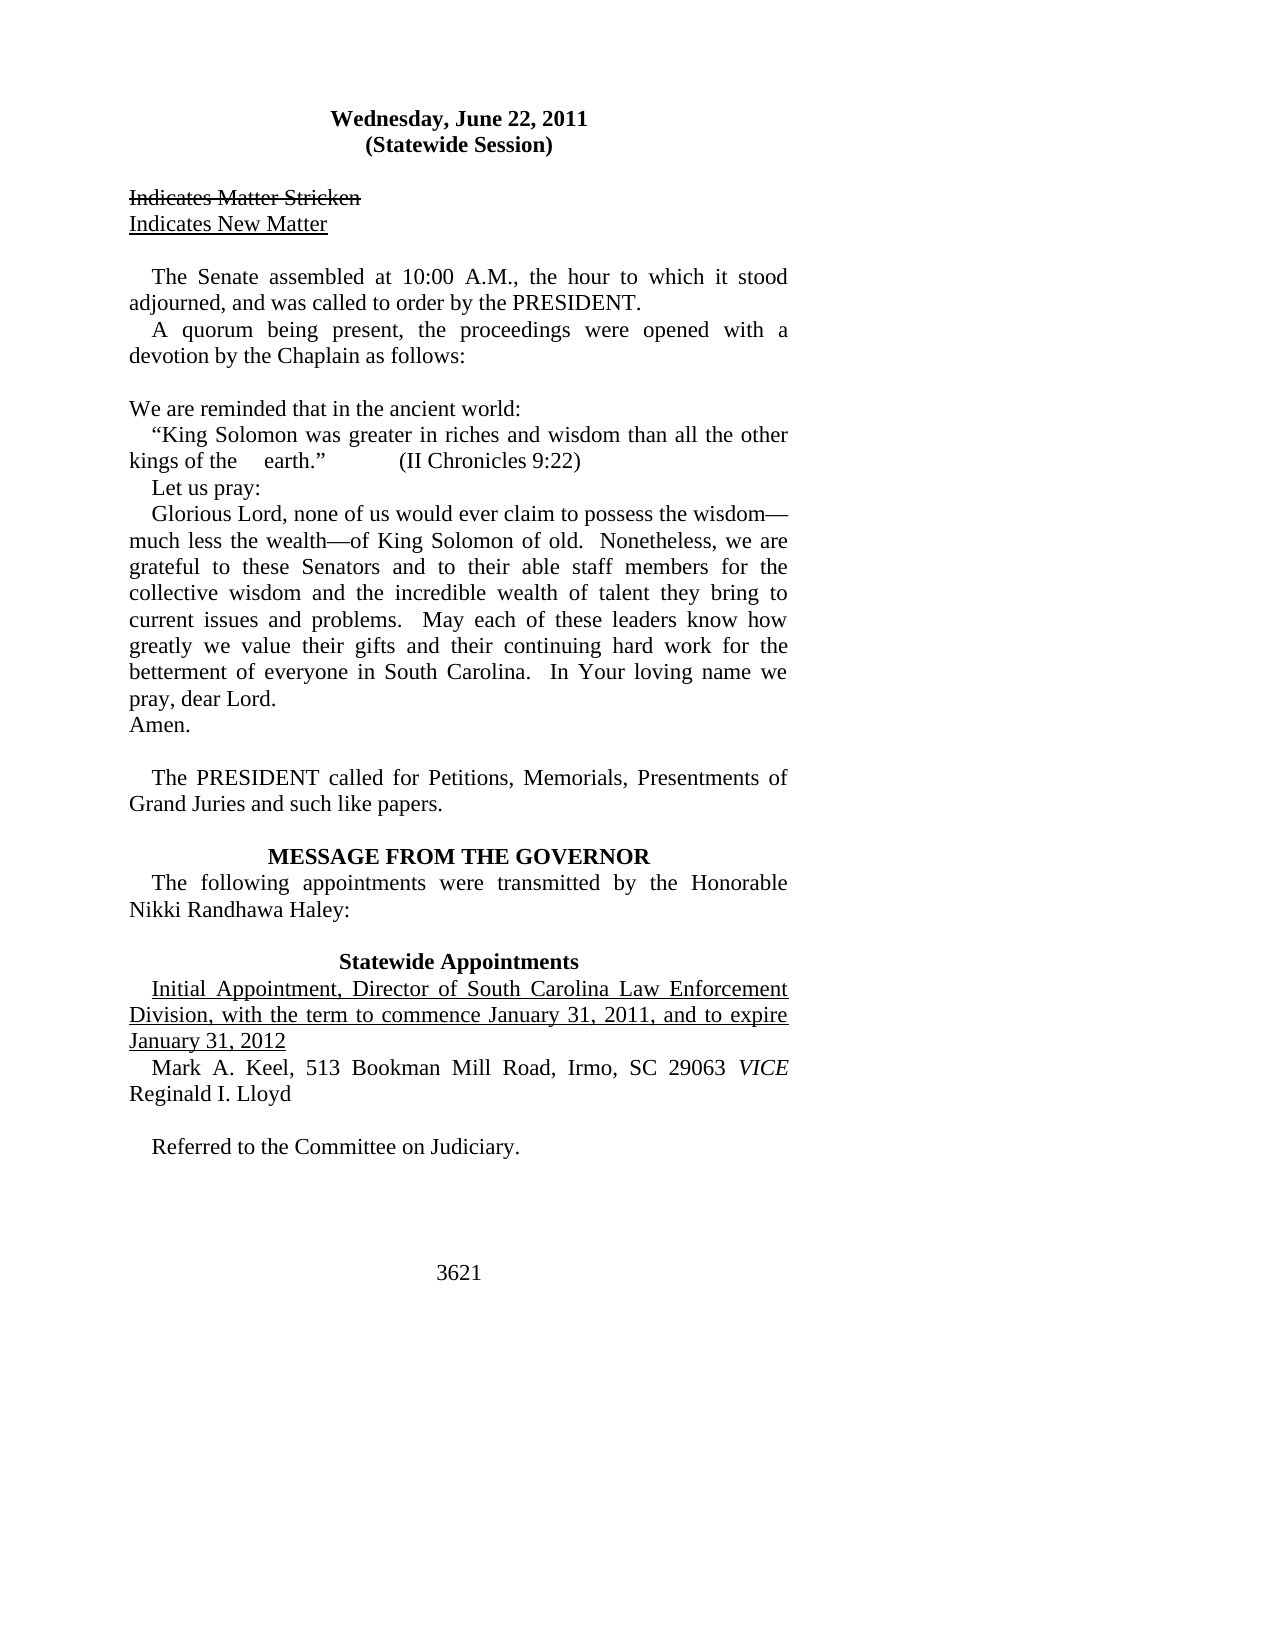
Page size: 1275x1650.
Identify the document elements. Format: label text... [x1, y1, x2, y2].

text (Statewide Session) [129, 131, 789, 158]
text The Senate assembled at 10:00 A.M., the hour to which it stood adjourned, and was called to order by the PRESIDENT. [129, 263, 789, 316]
text The following appointments were transmitted by the Honorable Nikki Randhawa Haley: [129, 869, 789, 922]
text “King Solomon was greater in riches and wisdom than all the other kings of the earth.” (II Chronicles ) [129, 421, 789, 474]
text Wednesday, June 22, 2011 [129, 105, 789, 131]
text Indicates Matter Stricken [129, 184, 789, 210]
text Initial Appointment, Director of South Carolina Law Enforcement Division, with the term to commence January 31, 2011, and to expire January 31, 2012 [129, 1025, 789, 1054]
text Mark A. Keel, 513 Bookman Mill Road, Irmo, SC 29063 VICE Reginald I. Lloyd [129, 1054, 789, 1106]
text Glorious Lord, none of us would ever claim to possess the wisdom—much less the wealth—of King Solomon of old. Nonetheless, we are grateful to these Senators and to their able staff members for the collective wisdom and the incredible wealth of talent they bring to current issues and problems. May each of these leaders know how greatly we value their gifts and their continuing hard work for the betterment of everyone in South Carolina. In Your loving name we pray, dear Lord. [129, 500, 789, 711]
text A quorum being present, the proceedings were opened with a devotion by the Chaplain as follows: [129, 316, 789, 368]
text The PRESIDENT called for Petitions, Memorials, Presentments of Grand Juries and such like papers. [129, 764, 789, 817]
text Let us pray: [129, 474, 789, 500]
text Statewide Appointments [129, 948, 789, 975]
text Initial Appointment, Director of South Carolina Law Enforcement Division, with the term to commence January 31, 2011, and to expire January 31, 2012 [129, 975, 789, 1024]
text Referred to the Committee on Judiciary. [129, 1133, 789, 1159]
text Amen. [129, 711, 789, 737]
text We are reminded that in the ancient world: [129, 395, 789, 421]
text MESSAGE FROM THE GOVERNOR [129, 843, 789, 869]
subtitle Indicates New Matter [129, 210, 789, 237]
